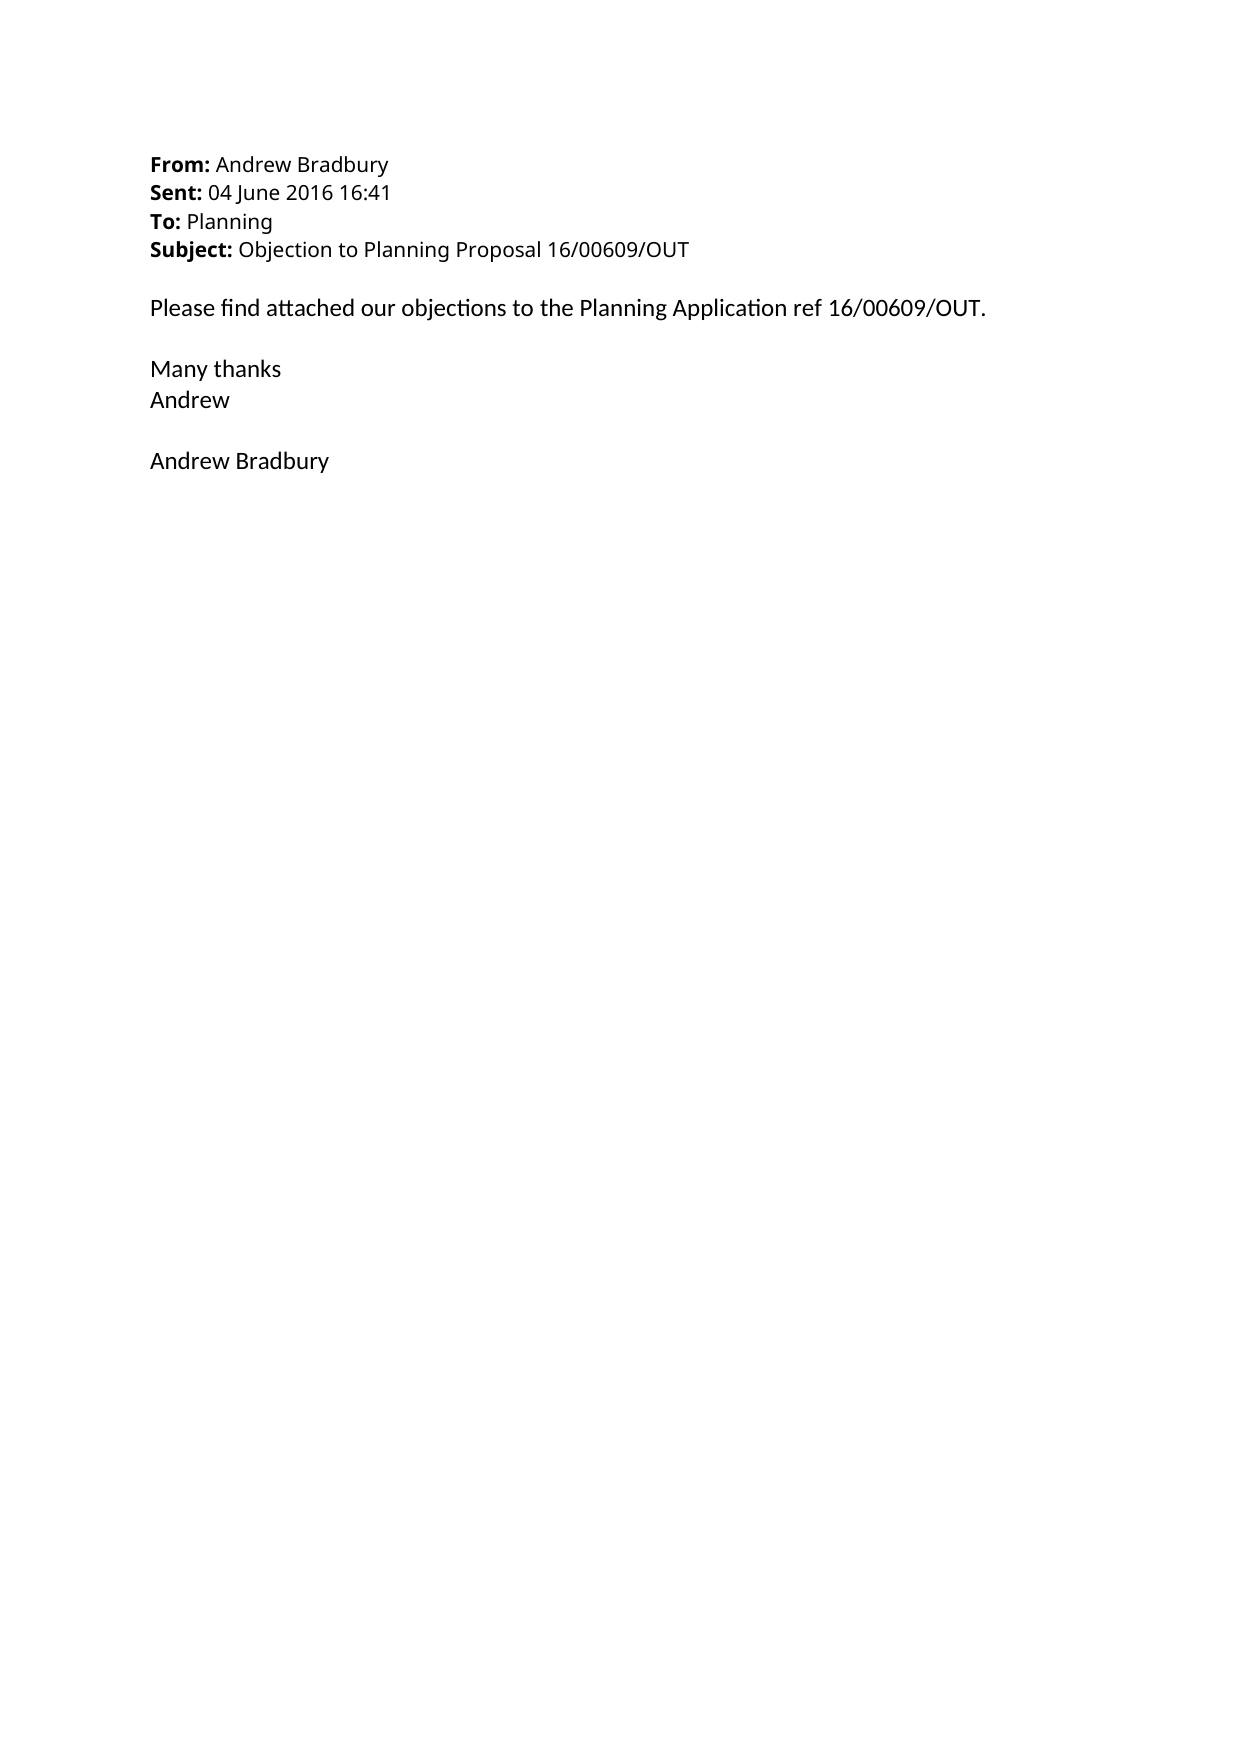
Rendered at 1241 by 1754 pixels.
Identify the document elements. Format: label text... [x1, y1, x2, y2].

text Please find attached our objections to the Planning Application ref 16/00609/OUT. [150, 292, 1090, 323]
text Many thanks [150, 353, 1090, 384]
text Andrew Bradbury [150, 445, 1090, 476]
text From: Andrew Bradbury Sent: 04 June 2016 16:41 To: Planning Subject: Objection to Planning Proposal 16/00609/OUT [150, 150, 1090, 264]
text Andrew [150, 384, 1090, 414]
